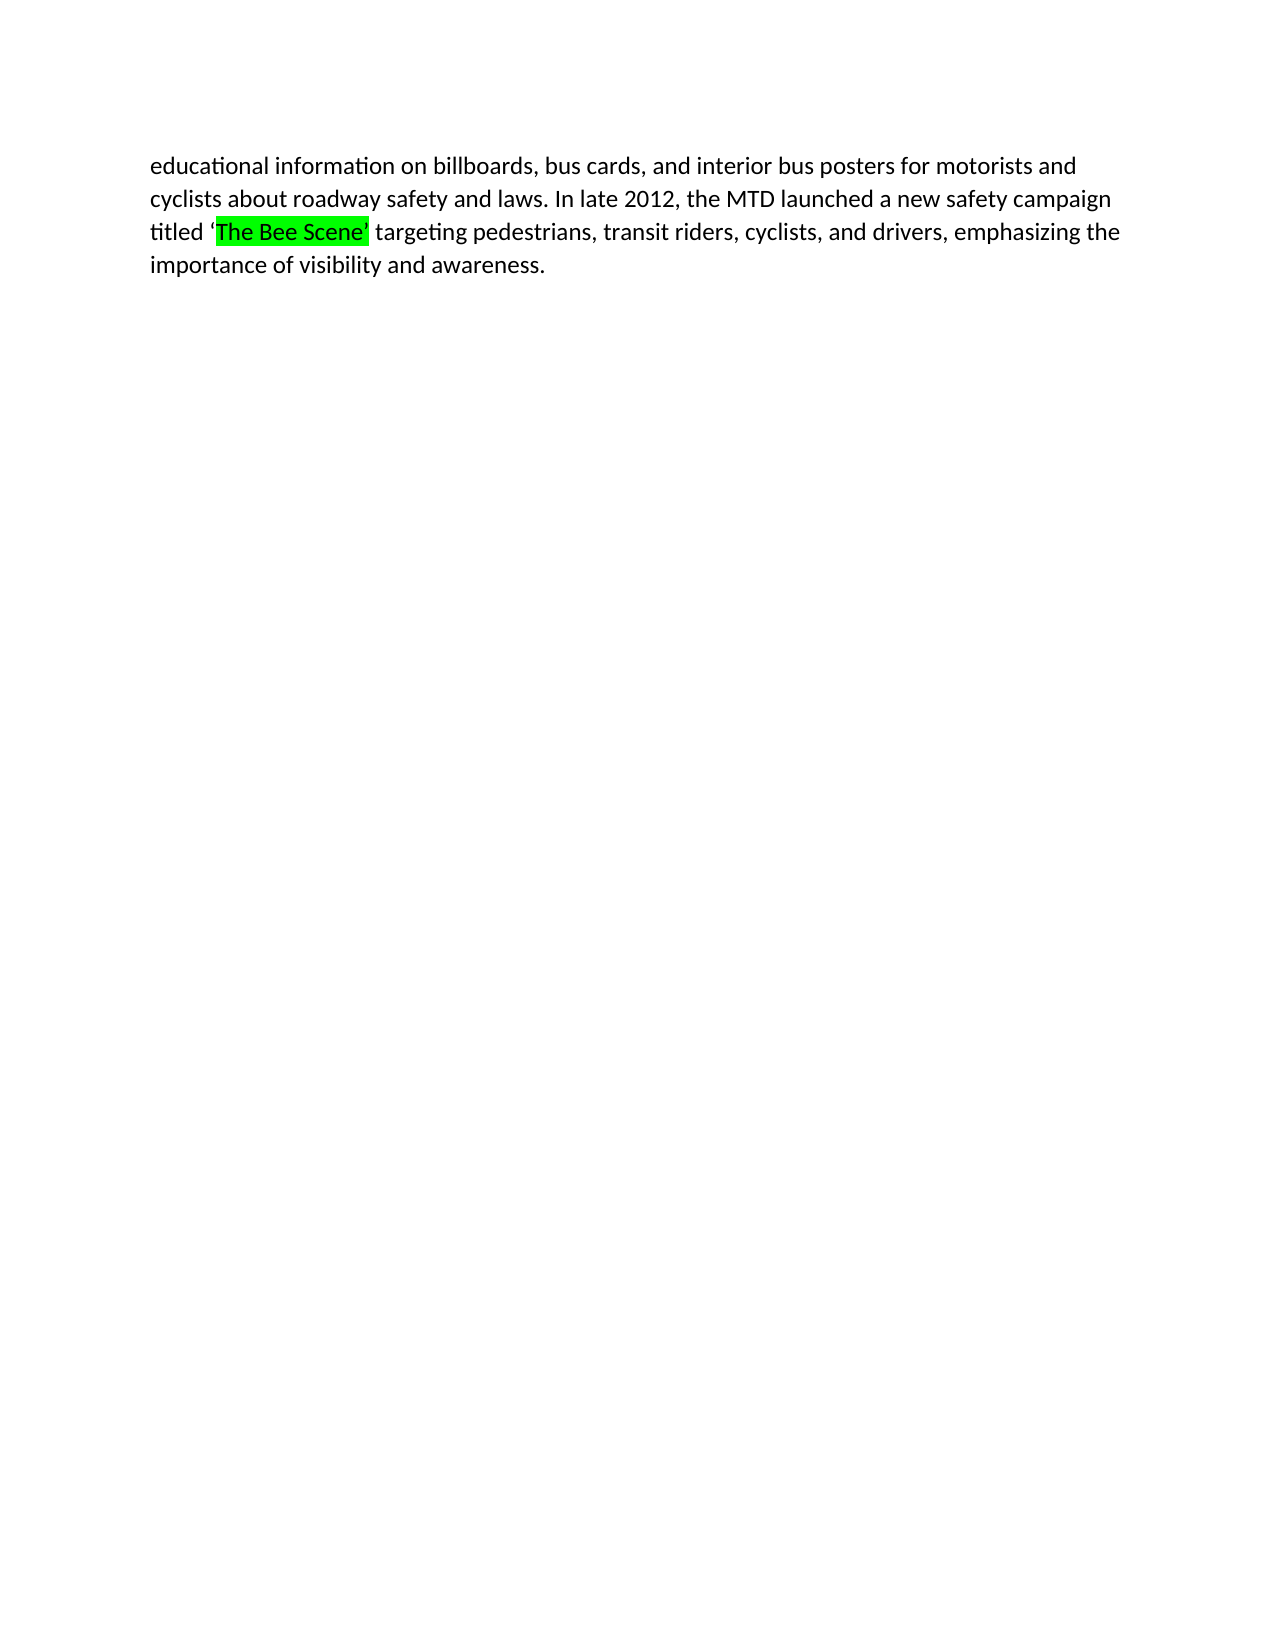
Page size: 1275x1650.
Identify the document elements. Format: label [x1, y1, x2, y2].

text [150, 150, 1125, 279]
